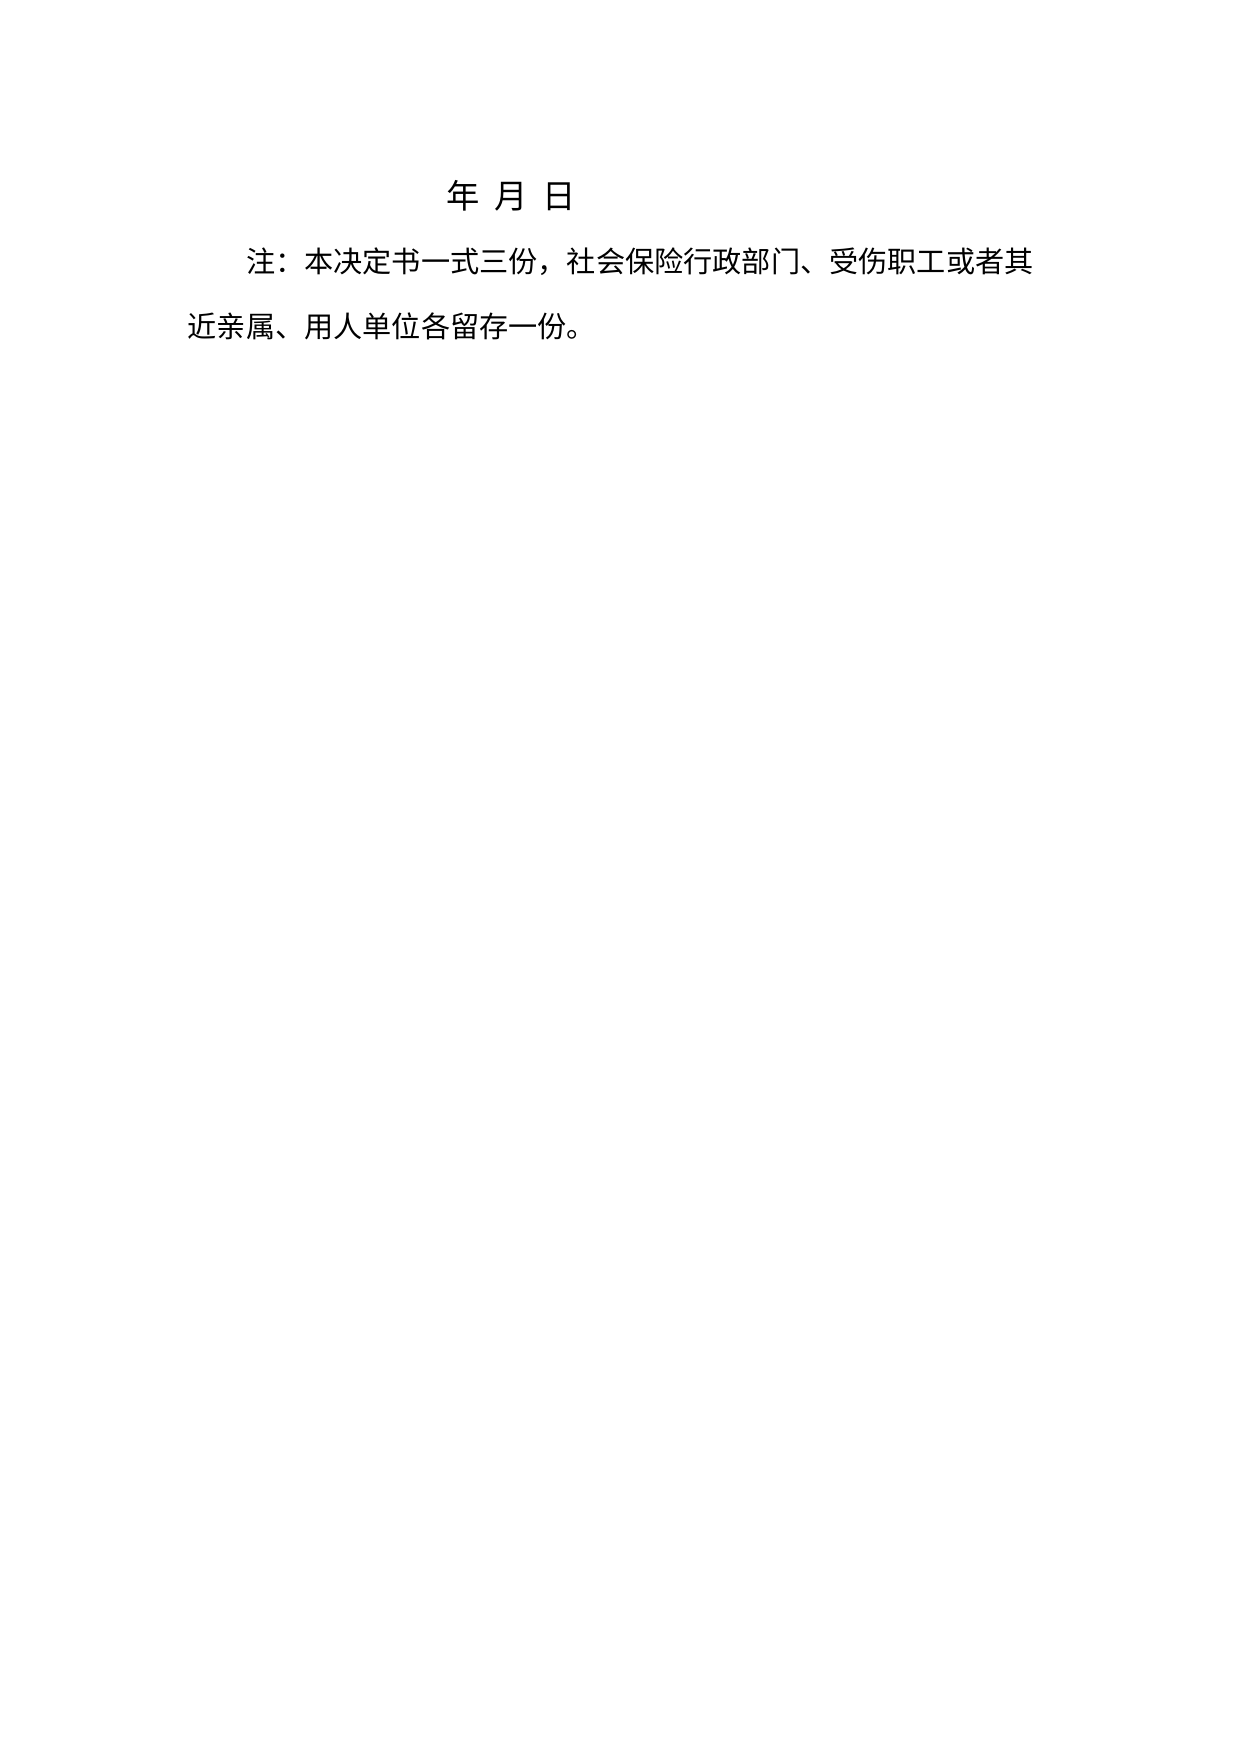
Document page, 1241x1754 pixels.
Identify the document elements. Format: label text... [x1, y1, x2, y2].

text 年 月 日 [187, 162, 1042, 227]
text 注：本决定书一式三份，社会保险行政部门、受伤职工或者其近亲属、用人单位各留存一份。 [187, 227, 1050, 357]
